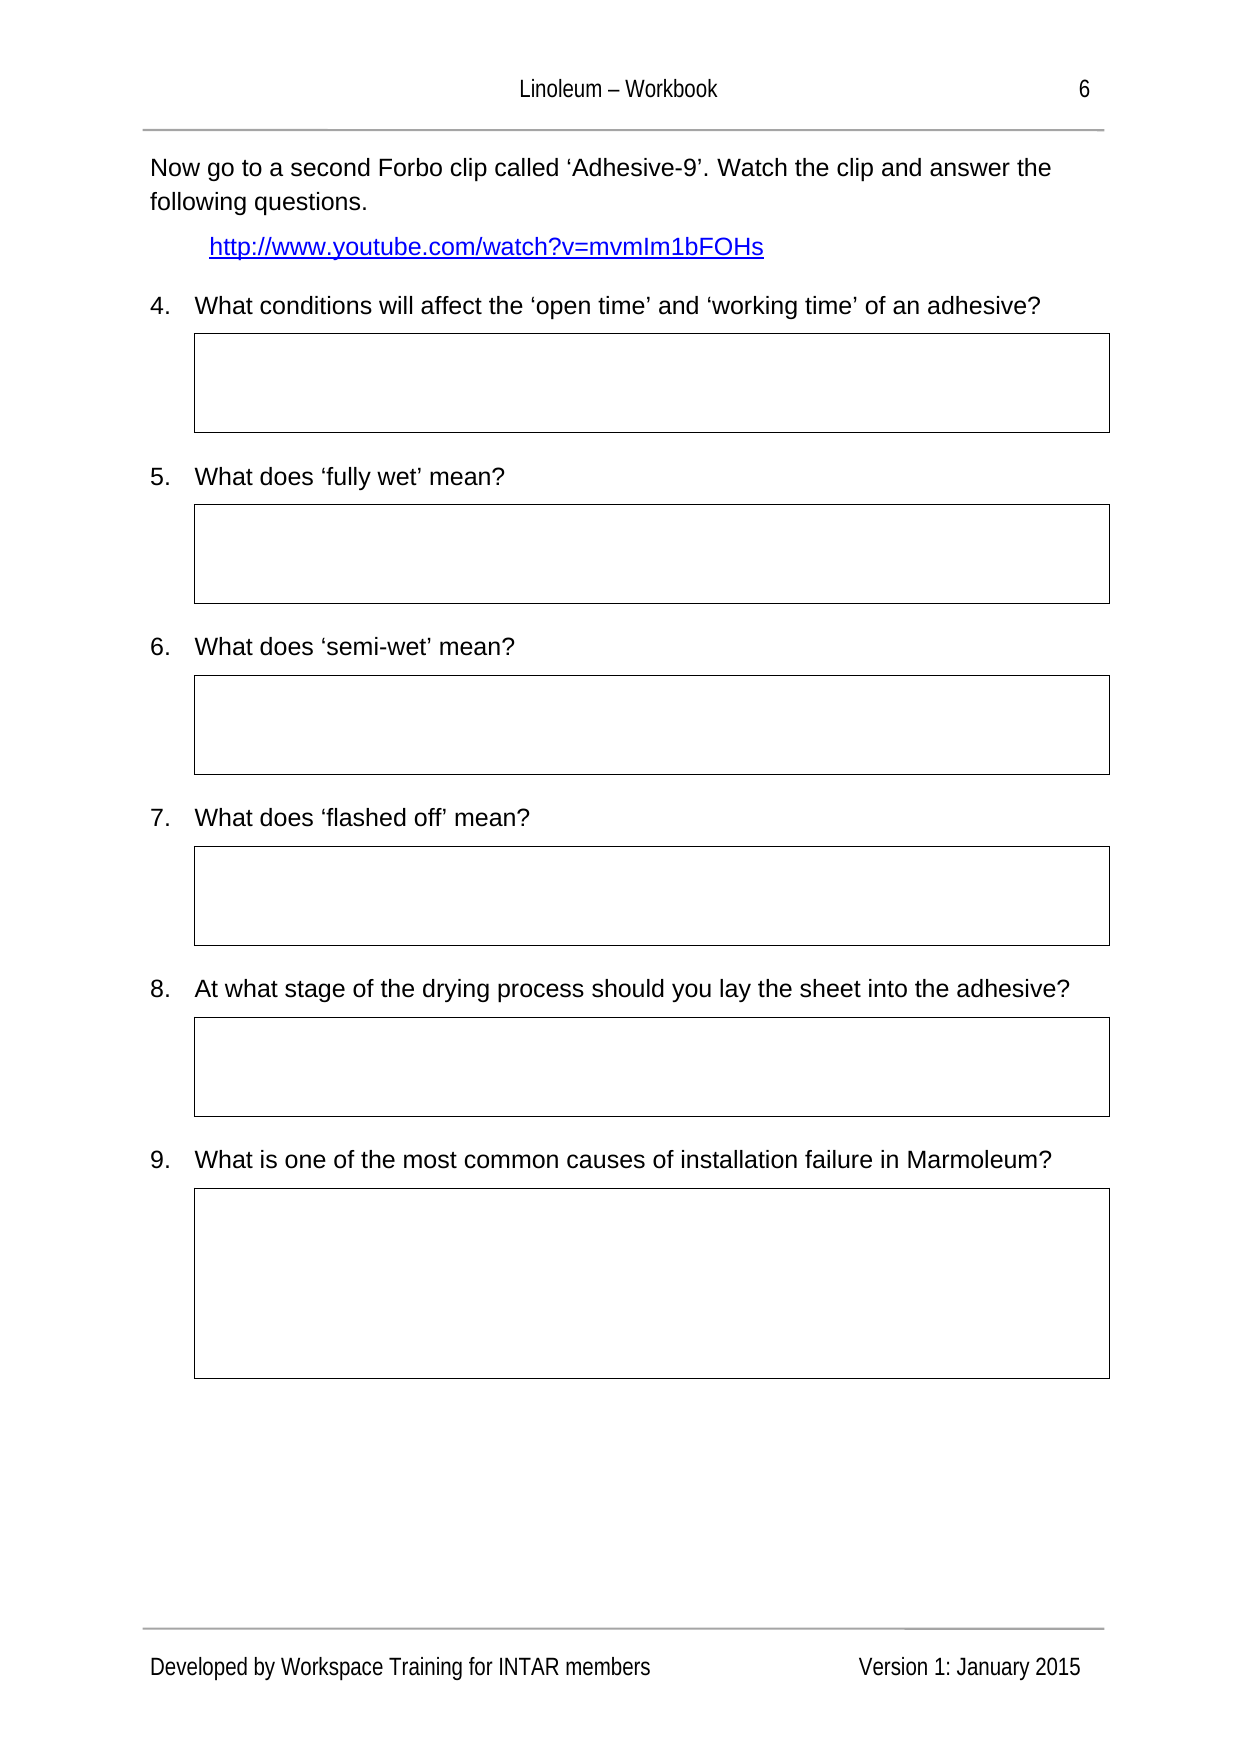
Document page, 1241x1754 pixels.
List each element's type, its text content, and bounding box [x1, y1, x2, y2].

table_header [195, 847, 1109, 945]
text http://www.youtube.com/watch?v=mvmIm1bFOHs [209, 229, 1090, 262]
table_header [195, 334, 1109, 432]
text Now go to a second Forbo clip called ‘Adhesive-9’. Watch the clip and answer the following questions. [150, 150, 1090, 217]
list At what stage of the drying process should you lay the sheet into the adhesive? [150, 971, 1090, 1004]
table_header [195, 505, 1109, 603]
list What is one of the most common causes of installation failure in Marmoleum? [150, 1142, 1090, 1175]
table_header [195, 1189, 1109, 1378]
list What conditions will affect the ‘open time’ and ‘working time’ of an adhesive? [150, 287, 1090, 321]
list What does ‘fully wet’ mean? [150, 458, 1090, 492]
table_header [195, 676, 1109, 774]
list What does ‘semi-wet’ mean? [150, 629, 1090, 662]
list What does ‘flashed off’ mean? [150, 800, 1090, 833]
table_header [195, 1018, 1109, 1116]
